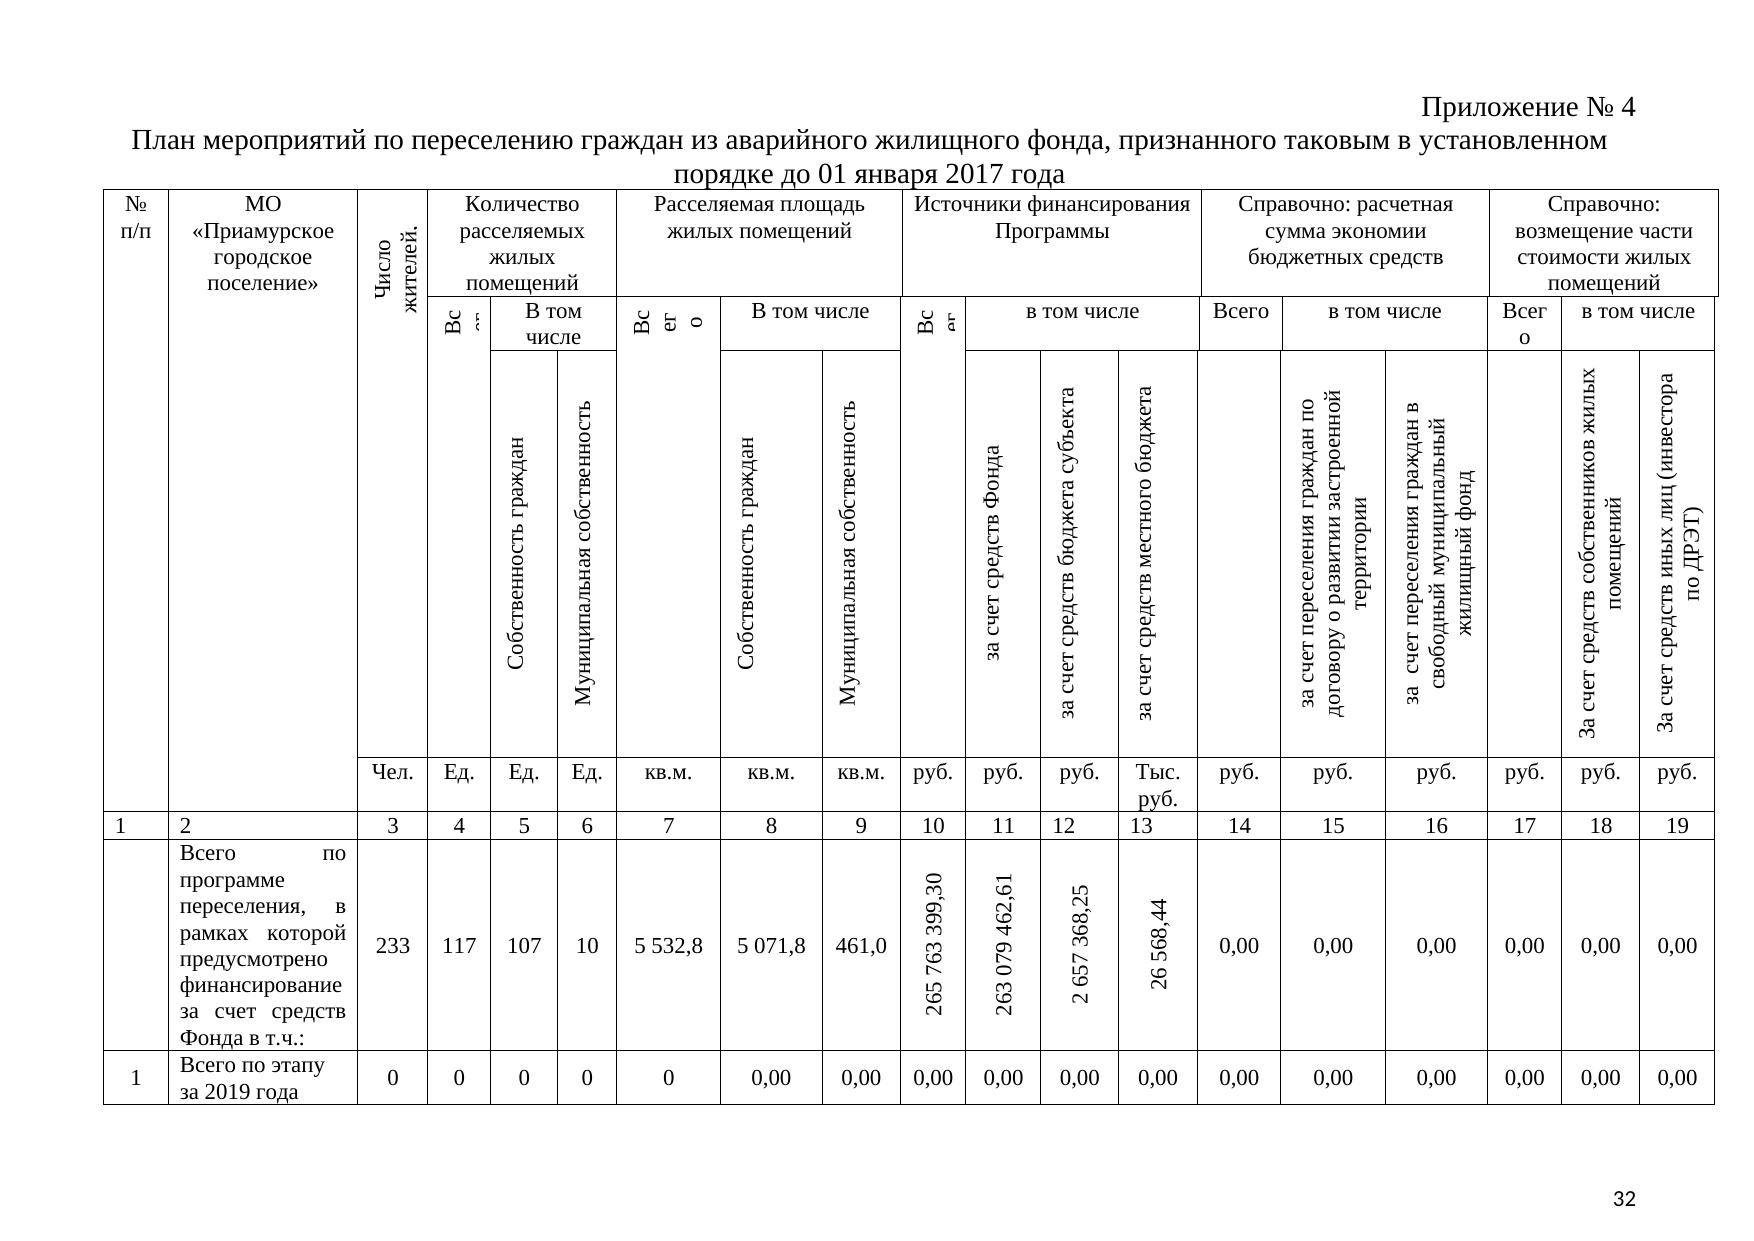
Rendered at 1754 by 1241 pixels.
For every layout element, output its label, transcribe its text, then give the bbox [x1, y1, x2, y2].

table_cell Муниципальная собственность [823, 351, 900, 757]
table_cell 4 [428, 812, 490, 838]
table_cell 12 [1041, 812, 1118, 838]
table_cell Ед. [558, 758, 616, 811]
table_cell руб. [1640, 758, 1714, 811]
table_cell 17 [1488, 812, 1561, 838]
table_cell за счет переселения граждан в свободный муниципальный жилищный фонд [1386, 351, 1487, 757]
table_header Источники финансирования Программы [903, 190, 1201, 296]
table_cell в том числе [966, 297, 1199, 349]
table_cell Всего [1200, 297, 1282, 349]
text Приложение № 4 [103, 89, 1636, 122]
table_cell Всего [617, 297, 720, 757]
table_cell 9 [823, 812, 900, 838]
table_header Количество расселяемых жилых помещений [428, 190, 616, 296]
table_cell 107 [491, 840, 557, 1050]
table_cell 117 [428, 840, 490, 1050]
table_cell 0 [558, 1051, 616, 1104]
table_cell 15 [1281, 812, 1385, 838]
table_cell 19 [1640, 812, 1714, 838]
table_cell 0,00 [1562, 840, 1639, 1050]
table_header № п/п [104, 190, 168, 811]
table_cell 1 [104, 812, 168, 838]
table_cell 11 [966, 812, 1040, 838]
table_cell 1 [104, 1051, 168, 1104]
table_cell 5 071,8 [721, 840, 822, 1050]
table_cell руб. [1281, 758, 1385, 811]
table_cell 0,00 [823, 1051, 900, 1104]
table_cell за счет переселения граждан по договору о развитии застроенной территории [1281, 351, 1385, 757]
table_cell 0,00 [1640, 840, 1714, 1050]
table_cell 0 [358, 1051, 427, 1104]
table_cell 10 [901, 812, 965, 838]
table_cell Тыс. руб. [1119, 758, 1197, 811]
table_cell Всего по программе переселения, в рамках которой предусмотрено финансирование за счет средств Фонда в т.ч.: [169, 840, 357, 1050]
table_cell 6 [558, 812, 616, 838]
table_cell руб. [966, 758, 1040, 811]
table_cell 0,00 [1041, 1051, 1118, 1104]
table_cell 0,00 [721, 1051, 822, 1104]
table_cell 13 [1119, 812, 1197, 838]
table_cell 0 [428, 1051, 490, 1104]
table_cell Ед. [428, 758, 490, 811]
table_cell 26 568,44 [1119, 840, 1197, 1050]
table_cell 16 [1386, 812, 1487, 838]
table_cell Ед. [491, 758, 557, 811]
table_cell 0,00 [1198, 1051, 1280, 1104]
table_cell 0,00 [1640, 1051, 1714, 1104]
table_cell Чел. [358, 758, 427, 811]
table_cell Собственность граждан [491, 351, 557, 757]
table_cell 0,00 [966, 1051, 1040, 1104]
table_cell 10 [558, 840, 616, 1050]
table_cell за счет средств Фонда [966, 351, 1040, 757]
table_cell 8 [721, 812, 822, 838]
table_cell 0 [491, 1051, 557, 1104]
table_cell 0,00 [1488, 840, 1561, 1050]
table_cell Собственность граждан [721, 351, 822, 757]
table_cell 0,00 [1281, 1051, 1385, 1104]
table_cell 0 [617, 1051, 720, 1104]
table_cell кв.м. [617, 758, 720, 811]
table_cell 0,00 [1562, 1051, 1639, 1104]
table_header МО «Приамурское городское поселение» [169, 190, 357, 811]
table_cell кв.м. [823, 758, 900, 811]
table_header Расселяемая площадь жилых помещений [617, 190, 902, 296]
table_cell руб. [1386, 758, 1487, 811]
table_cell Муниципальная собственность [558, 351, 616, 757]
table_cell руб. [1041, 758, 1118, 811]
table_cell Всего [428, 297, 490, 757]
table_cell Всего [1488, 297, 1561, 349]
table_cell 2 [169, 812, 357, 838]
table_cell руб. [1198, 758, 1280, 811]
table_cell Всего по этапу за 2019 года [169, 1051, 357, 1104]
table_cell 3 [358, 812, 427, 838]
table_cell 0,00 [1119, 1051, 1197, 1104]
table_cell 0,00 [1198, 840, 1280, 1050]
table_cell 0,00 [1488, 1051, 1561, 1104]
table_cell 265 763 399,30 [901, 840, 965, 1050]
table_cell За счет средств собственников жилых помещений [1562, 351, 1639, 757]
table_cell За счет средств иных лиц (инвестора по ДРЭТ) [1640, 351, 1714, 757]
table_header Справочно: возмещение части стоимости жилых помещений [1490, 190, 1718, 296]
table_cell за счет средств местного бюджета [1119, 351, 1197, 757]
table_cell [1488, 351, 1561, 757]
table_cell [1198, 351, 1280, 757]
table_header Справочно: расчетная сумма экономии бюджетных средств [1202, 190, 1489, 296]
table_cell руб. [1488, 758, 1561, 811]
table_cell В том числе [491, 297, 616, 349]
table_cell руб. [901, 758, 965, 811]
table_cell руб. [1562, 758, 1639, 811]
table_cell 461,0 [823, 840, 900, 1050]
table_cell 14 [1198, 812, 1280, 838]
table_cell 18 [1562, 812, 1639, 838]
table_cell 5 532,8 [617, 840, 720, 1050]
table_cell Всего [901, 297, 965, 757]
table_cell в том числе [1562, 297, 1714, 349]
title План мероприятий по переселению граждан из аварийного жилищного фонда, признанного таковым в установленном порядке до 01 января 2017 года [103, 122, 1636, 189]
table_cell 0,00 [1386, 1051, 1487, 1104]
table_cell В том числе [721, 297, 900, 349]
table_cell кв.м. [721, 758, 822, 811]
table_cell 0,00 [1281, 840, 1385, 1050]
table_header Число жителей, планируемых к переселению [358, 190, 427, 757]
table_cell в том числе [1283, 297, 1487, 349]
table_cell [104, 840, 168, 1050]
table_cell 7 [617, 812, 720, 838]
table_cell 2 657 368,25 [1041, 840, 1118, 1050]
table_cell 0,00 [901, 1051, 965, 1104]
table_cell 0,00 [1386, 840, 1487, 1050]
table_cell за счет средств бюджета субъекта [1041, 351, 1118, 757]
table_cell 233 [358, 840, 427, 1050]
table_cell 5 [491, 812, 557, 838]
table_cell 263 079 462,61 [966, 840, 1040, 1050]
